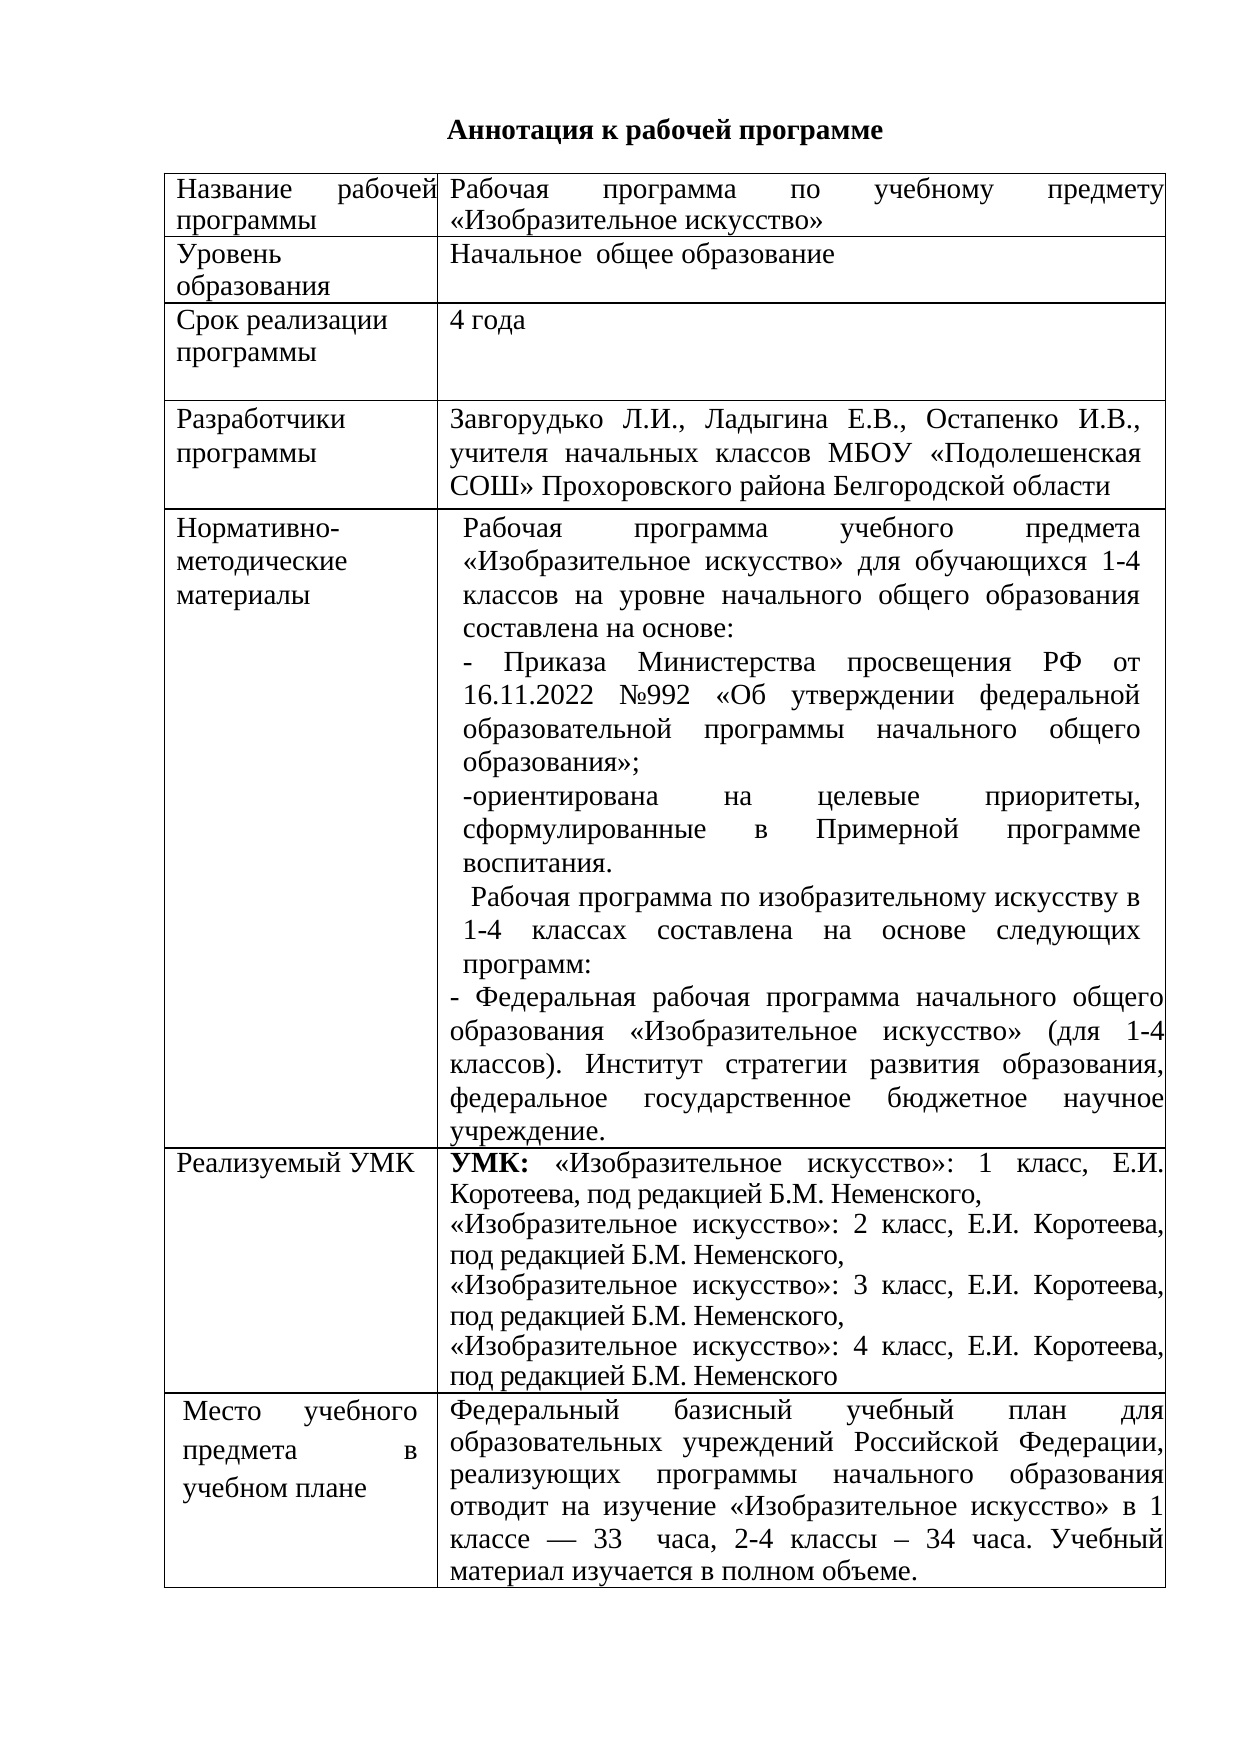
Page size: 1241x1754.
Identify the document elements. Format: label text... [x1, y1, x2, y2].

table_cell Рабочая программа учебного предмета «Изобразительное искусство» для обучающихся 1-4 классов на уровне начального общего образования составлена на основе: - Приказа Министерства просвещения РФ от 16.11.2022 №992 «Об утверждении федеральной образовательной программы начального общего образования»; -ориентирована на целевые приоритеты, сформулированные в Примерной программе воспитания. Рабочая программа по изобразительному искусству в 1-4 классах составлена на основе следующих программ: - Федеральная рабочая программа начального общего образования «Изобразительное искусство» (для 1-4 классов). Институт стратегии развития образования, федеральное государственное бюджетное научное учреждение. [438, 510, 1165, 1147]
table_cell 4 года [438, 304, 1165, 400]
table_cell УМК: «Изобразительное искусство»: 1 класс, Е.И. Коротеева, под редакцией Б.М. Неменского, «Изобразительное искусство»: 2 класс, Е.И. Коротеева, под редакцией Б.М. Неменского, «Изобразительное искусство»: 3 класс, Е.И. Коротеева, под редакцией Б.М. Неменского, «Изобразительное искусство»: 4 класс, Е.И. Коротеева, под редакцией Б.М. Неменского [438, 1149, 1165, 1392]
table_cell Срок реализации программы [165, 304, 437, 400]
table_cell Нормативно- методические материалы [165, 510, 437, 1147]
text Аннотация к рабочей программе [152, 112, 1178, 146]
table_cell Федеральный базисный учебный план для образовательных учреждений Российской Федерации, реализующих программы начального образования отводит на изучение «Изобразительное искусство» в 1 классе — 33 часа, 2-4 классы – 34 часа. Учебный материал изучается в полном объеме. [438, 1394, 1165, 1587]
table_cell Разработчики программы [165, 401, 437, 508]
table_header Название рабочей программы [165, 174, 437, 236]
table_header Рабочая программа по учебному предмету «Изобразительное искусство» [438, 174, 1165, 236]
table_cell Место учебного предмета в учебном плане [165, 1394, 437, 1587]
table_cell Начальное общее образование [438, 237, 1165, 302]
table_cell Завгорудько Л.И., Ладыгина Е.В., Остапенко И.В., учителя начальных классов МБОУ «Подолешенская СОШ» Прохоровского района Белгородской области [438, 401, 1165, 508]
table_cell Уровень образования [165, 237, 437, 302]
table_cell Реализуемый УМК [165, 1149, 437, 1392]
